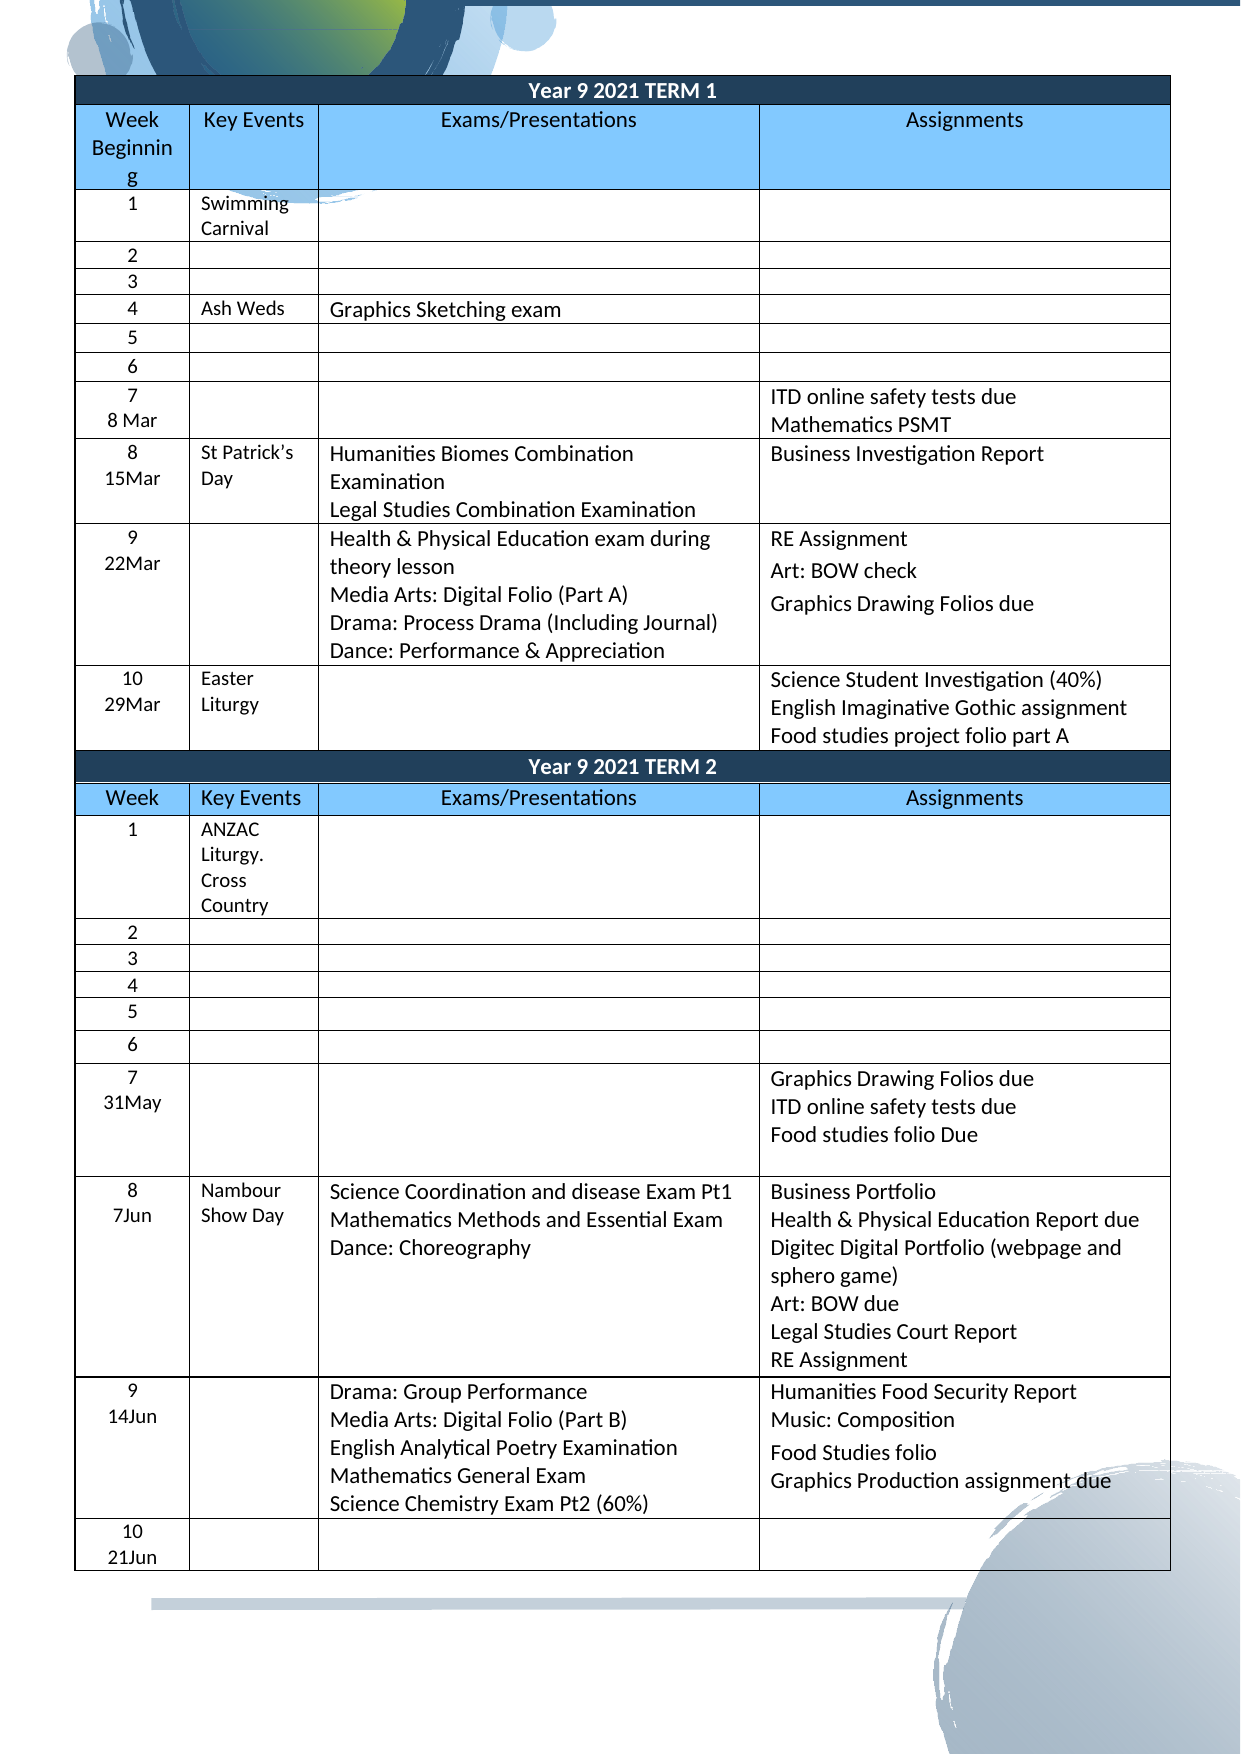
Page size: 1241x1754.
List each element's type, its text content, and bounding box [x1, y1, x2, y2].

table_cell Year 9 2021 TERM 2 [76, 751, 1170, 782]
table_cell [319, 382, 759, 438]
table_cell Drama: Group Performance Media Arts: Digital Folio (Part B) English Analytical Poetry Examination Mathematics General Exam Science Chemistry Exam Pt2 (60%) [319, 1378, 759, 1518]
table_cell [319, 1519, 759, 1569]
table_cell [319, 816, 759, 918]
table_cell Week Beginning [76, 105, 189, 189]
table_cell [760, 295, 1170, 323]
table_cell Health & Physical Education exam during theory lesson Media Arts: Digital Folio (Part A) Drama: Process Drama (Including Journal) Dance: Performance & Appreciation [319, 524, 759, 664]
table_cell Easter Liturgy [190, 666, 318, 749]
table_cell [190, 1064, 318, 1176]
table_cell Humanities Food Security Report Music: Composition Food Studies folio Graphics Production assignment due [760, 1378, 1170, 1518]
table_cell [190, 998, 318, 1030]
table_cell 5 [76, 998, 189, 1030]
table_cell [760, 1031, 1170, 1063]
table_cell 3 [76, 945, 189, 971]
table_cell ITD online safety tests due Mathematics PSMT [760, 382, 1170, 438]
table_cell Business Portfolio Health & Physical Education Report due Digitec Digital Portfolio (webpage and sphero game) Art: BOW due Legal Studies Court Report RE Assignment [760, 1177, 1170, 1376]
table_cell Exams/Presentations [319, 784, 759, 815]
table_cell [319, 353, 759, 381]
table_cell Graphics Drawing Folios due ITD online safety tests due Food studies folio Due [760, 1064, 1170, 1176]
table_cell 4 [76, 972, 189, 997]
table_cell 4 [76, 295, 189, 323]
table_cell 7 31May [76, 1064, 189, 1176]
table_cell Science Student Investigation (40%) English Imaginative Gothic assignment Food studies project folio part A [760, 666, 1170, 749]
table_cell Ash Weds [190, 295, 318, 323]
table_cell 5 [76, 324, 189, 352]
table_cell [319, 190, 759, 241]
table_cell [319, 945, 759, 971]
table_cell [190, 324, 318, 352]
table_cell 9 14Jun [76, 1378, 189, 1518]
table_cell [190, 1031, 318, 1063]
table_cell 2 [76, 242, 189, 267]
table_cell Exams/Presentations [319, 105, 759, 189]
table_cell [190, 353, 318, 381]
table_cell 9 22Mar [76, 524, 189, 664]
table_cell [760, 1519, 1170, 1569]
table_cell [760, 816, 1170, 918]
table_cell [760, 242, 1170, 267]
table_cell 6 [76, 1031, 189, 1063]
table_cell Week [76, 784, 189, 815]
table_cell Business Investigation Report [760, 439, 1170, 523]
table_cell Swimming Carnival [190, 190, 318, 241]
table_cell 8 7Jun [76, 1177, 189, 1376]
table_cell [319, 269, 759, 294]
table_cell [319, 324, 759, 352]
table_cell [190, 1519, 318, 1569]
table_cell [319, 1064, 759, 1176]
table_cell 1 [76, 816, 189, 918]
table_cell 10 29Mar [76, 666, 189, 749]
table_cell Science Coordination and disease Exam Pt1 Mathematics Methods and Essential Exam Dance: Choreography [319, 1177, 759, 1376]
table_cell St Patrick’s Day [190, 439, 318, 523]
table_cell [760, 998, 1170, 1030]
table_cell [319, 972, 759, 997]
table_cell 7 8 Mar [76, 382, 189, 438]
table_cell [190, 382, 318, 438]
table_cell [190, 242, 318, 267]
table_cell [760, 919, 1170, 944]
table_cell [319, 998, 759, 1030]
table_cell [760, 353, 1170, 381]
table_cell ANZAC Liturgy. Cross Country [190, 816, 318, 918]
table_cell 3 [76, 269, 189, 294]
table_cell [190, 1378, 318, 1518]
table_cell Assignments [760, 105, 1170, 189]
table_cell Humanities Biomes Combination Examination Legal Studies Combination Examination [319, 439, 759, 523]
table_cell [319, 919, 759, 944]
table_cell [319, 1031, 759, 1063]
table_cell Key Events [190, 784, 318, 815]
table_cell Assignments [760, 784, 1170, 815]
table_cell [190, 945, 318, 971]
table_cell [760, 324, 1170, 352]
table_cell Graphics Sketching exam [319, 295, 759, 323]
table_cell [760, 269, 1170, 294]
table_cell [760, 190, 1170, 241]
table_cell 6 [76, 353, 189, 381]
table_cell [190, 524, 318, 664]
table_header Year 9 2021 TERM 1 [76, 76, 1170, 104]
table_cell 2 [76, 919, 189, 944]
table_cell 1 [76, 190, 189, 241]
table_cell Nambour Show Day [190, 1177, 318, 1376]
table_cell Key Events [190, 105, 318, 189]
table_cell [190, 919, 318, 944]
table_cell [319, 666, 759, 749]
table_cell [760, 972, 1170, 997]
table_cell RE Assignment Art: BOW check Graphics Drawing Folios due [760, 524, 1170, 664]
table_cell [190, 972, 318, 997]
table_cell [319, 242, 759, 267]
table_cell [760, 945, 1170, 971]
table_cell [190, 269, 318, 294]
table_cell 8 15Mar [76, 439, 189, 523]
table_cell 10 21Jun [76, 1519, 189, 1569]
